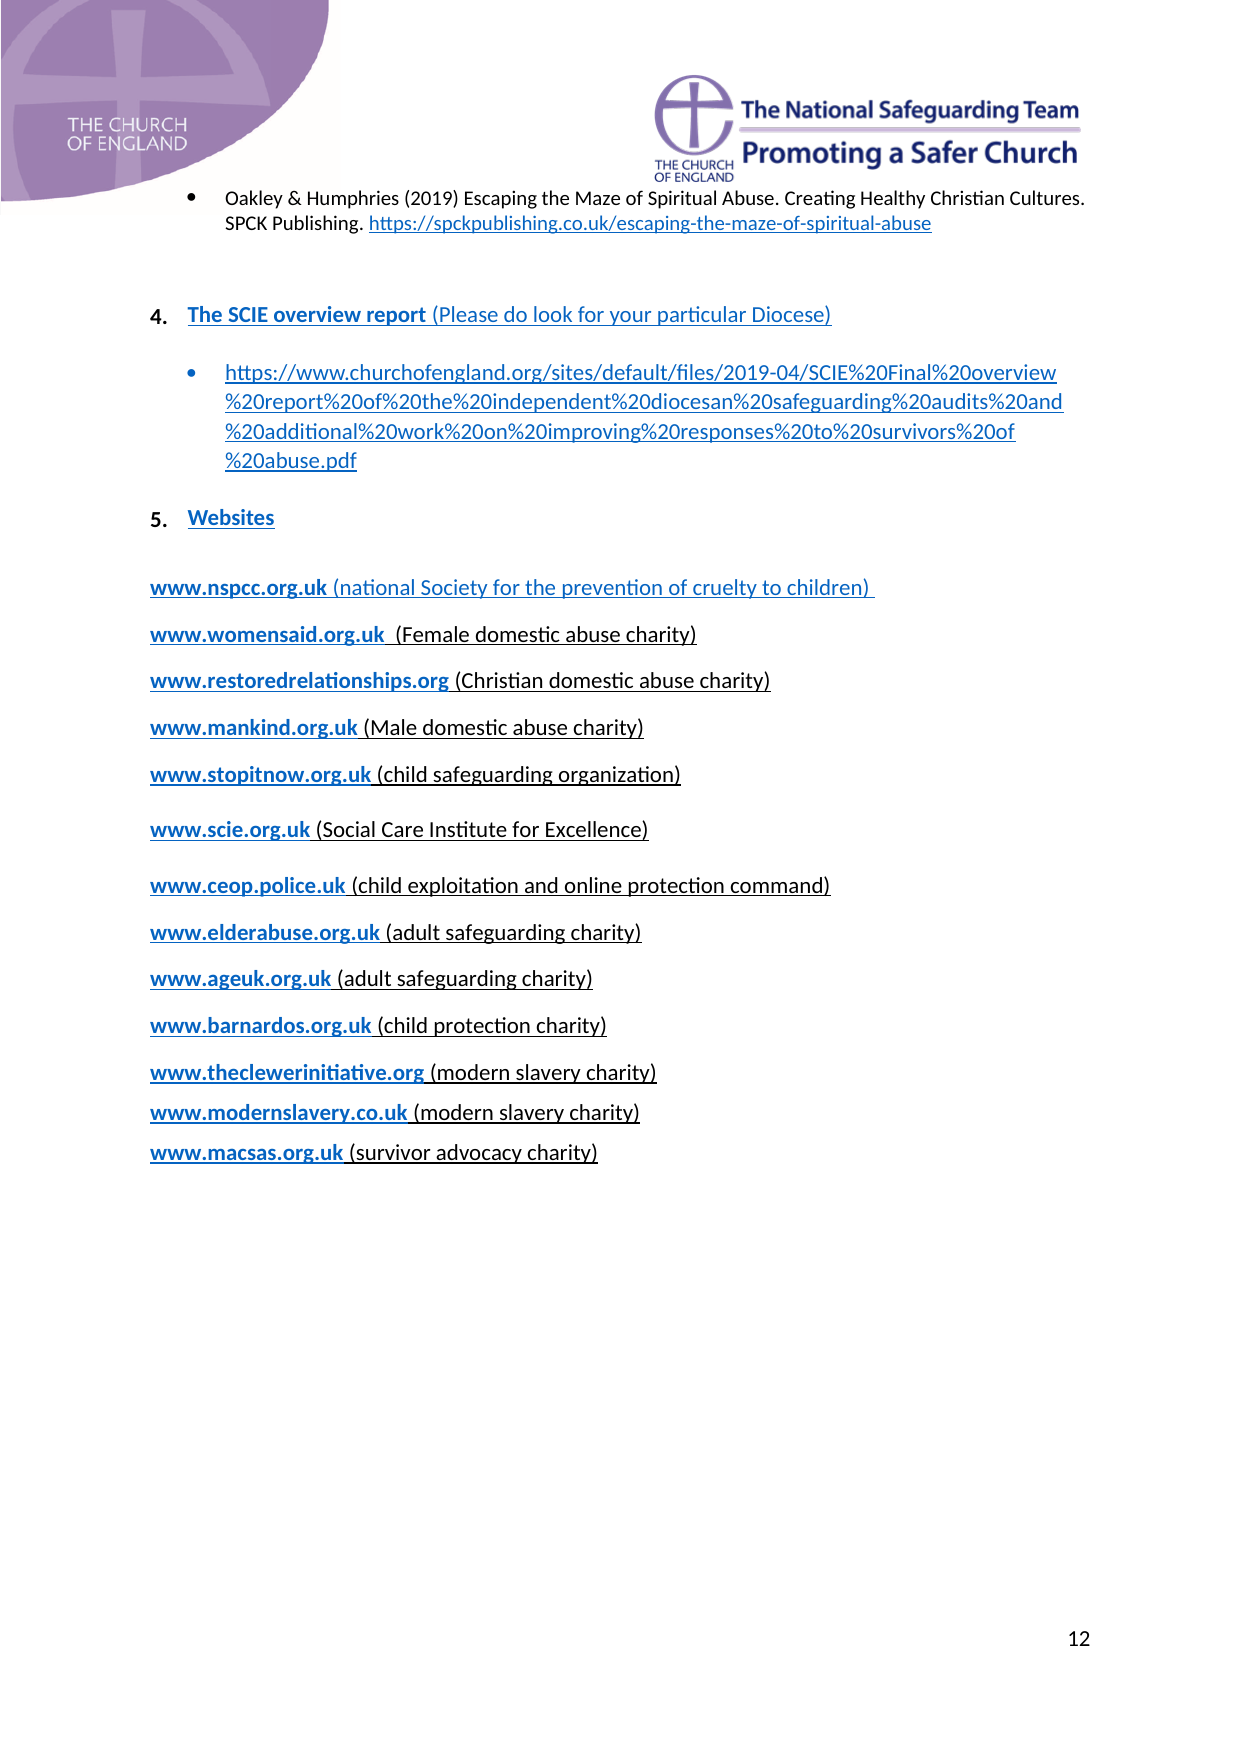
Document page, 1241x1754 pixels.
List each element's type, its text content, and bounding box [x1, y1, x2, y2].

text www.stopitnow.org.uk (child safeguarding organization) [150, 760, 1090, 788]
picture [646, 73, 1086, 185]
picture [0, 0, 341, 215]
text www.macsas.org.uk (survivor advocacy charity) [150, 1138, 1090, 1166]
text www.scie.org.uk (Social Care Institute for Excellence) [150, 816, 1090, 844]
text www.barnardos.org.uk (child protection charity) [150, 1011, 1090, 1039]
text www.mankind.org.uk (Male domestic abuse charity) [150, 713, 1090, 742]
text www.ageuk.org.uk (adult safeguarding charity) [150, 964, 1090, 993]
text www.theclewerinitiative.org (modern slavery charity) [150, 1058, 1090, 1086]
text www.ceop.police.uk (child exploitation and online protection command) [150, 871, 1090, 899]
list Websites [150, 503, 1090, 533]
text www.elderabuse.org.uk (adult safeguarding charity) [150, 918, 1090, 946]
text www.restoredrelationships.org (Christian domestic abuse charity) [150, 667, 1090, 695]
list https://www.churchofengland.org/sites/default/files/2019-04/SCIE%20Final%20overview%20report%20of%20the%20independent%20diocesan%20safeguarding%20audits%20and%20additional%20work%20on%20improving%20responses%20to%20survivors%20of%20abuse.pdf [187, 358, 1090, 476]
text www.nspcc.org.uk (national Society for the prevention of cruelty to children) [150, 573, 1090, 601]
text www.modernslavery.co.uk (modern slavery charity) [150, 1098, 1090, 1126]
list Oakley & Humphries (2019) Escaping the Maze of Spiritual Abuse. Creating Healthy Christian Cultures. SPCK Publishing. https://spckpublishing.co.uk/escaping-the-maze-of-spiritual-abuse [187, 185, 1090, 236]
list The SCIE overview report (Please do look for your particular Diocese) [150, 301, 1090, 330]
text www.womensaid.org.uk (Female domestic abuse charity) [150, 620, 1090, 648]
